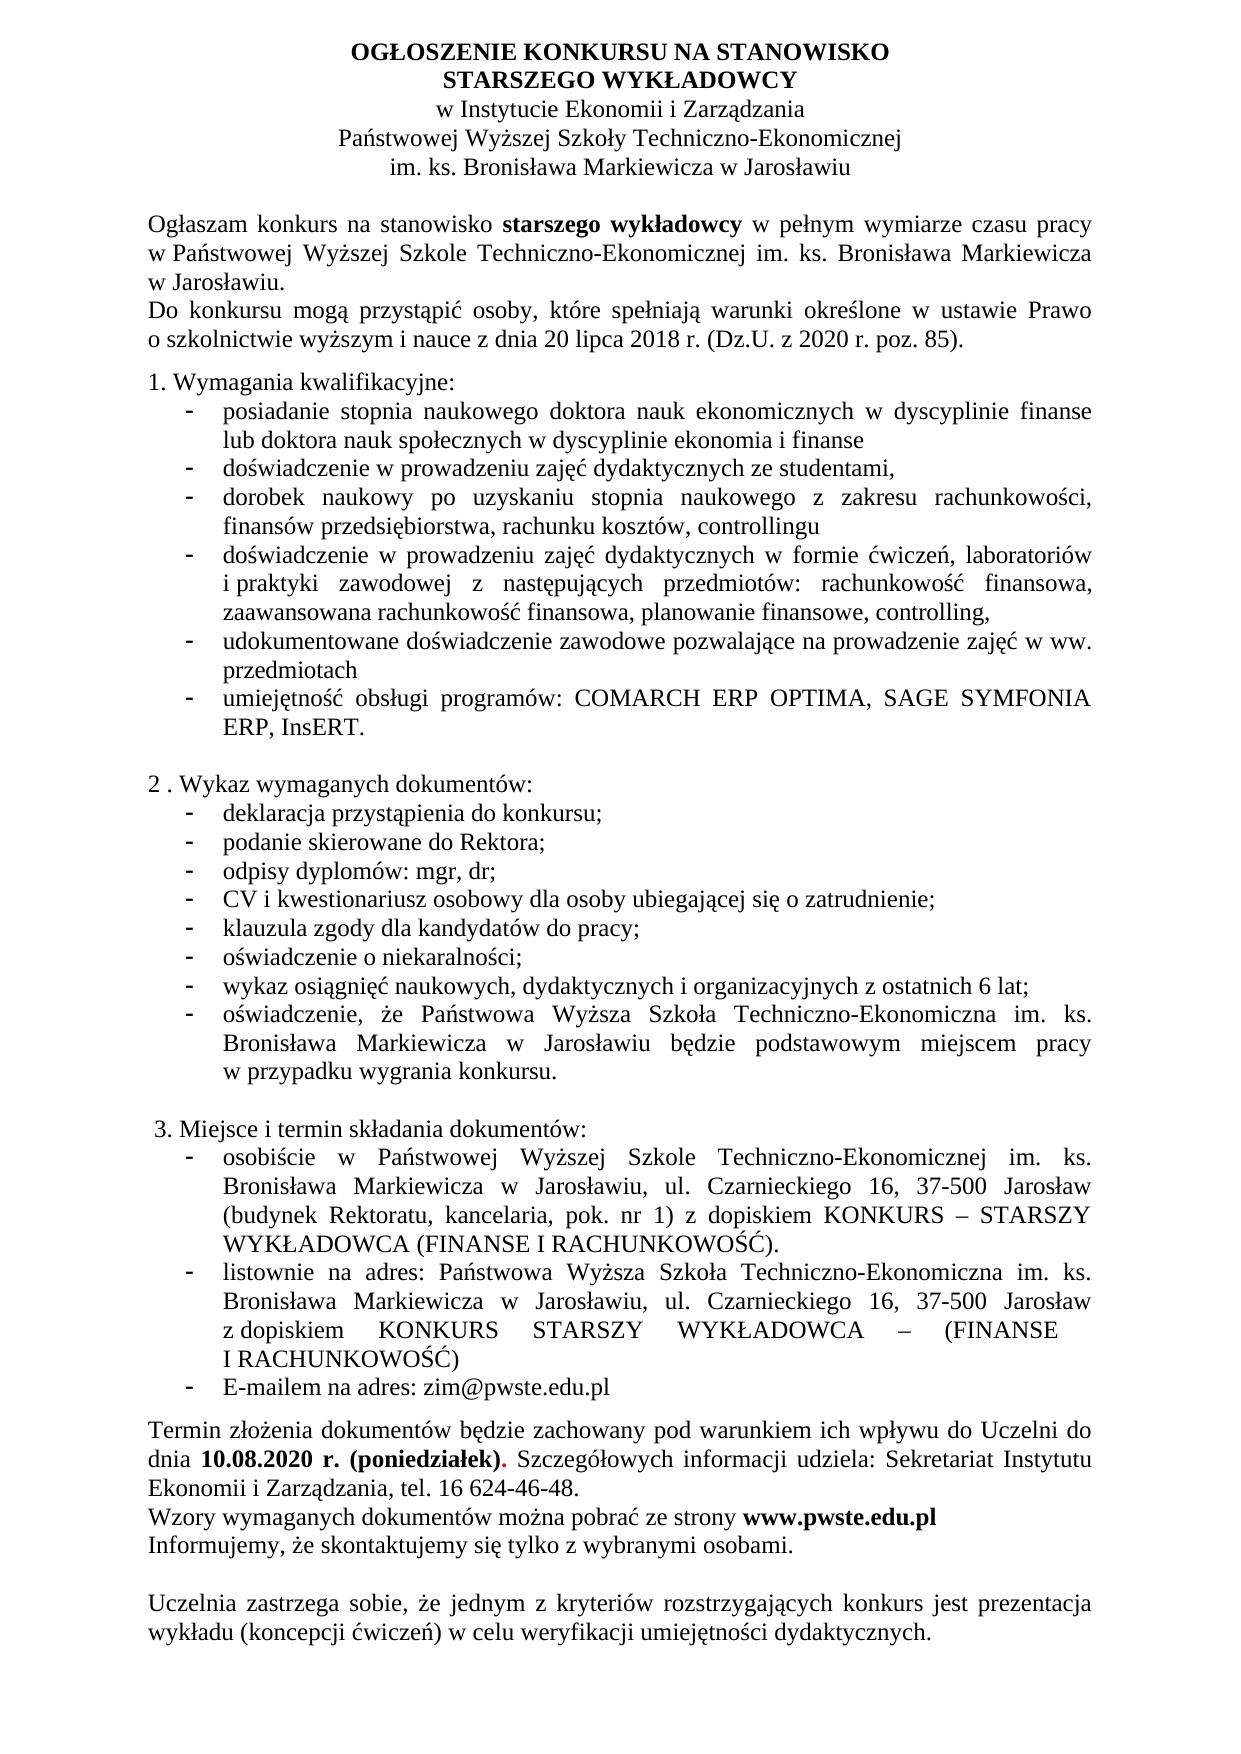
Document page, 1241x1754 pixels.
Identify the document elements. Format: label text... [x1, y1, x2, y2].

list listownie na adres: Państwowa Wyższa Szkoła Techniczno-Ekonomiczna im. ks. Bronisława Markiewicza w Jarosławiu, ul. Czarnieckiego 16, 37-500 Jarosław z dopiskiem KONKURS STARSZY WYKŁADOWCA – (FINANSE I RACHUNKOWOŚĆ) [185, 1257, 1092, 1372]
text Do konkursu mogą przystąpić osoby, które spełniają warunki określone w ustawie Prawo o szkolnictwie wyższym i nauce z dnia 20 lipca 2018 r. (Dz.U. z 2020 r. poz. 85). [148, 295, 1092, 353]
text STARSZEGO WYKŁADOWCY [148, 65, 1092, 94]
list osobiście w Państwowej Wyższej Szkole Techniczno-Ekonomicznej im. ks. Bronisława Markiewicza w Jarosławiu, ul. Czarnieckiego 16, 37-500 Jarosław (budynek Rektoratu, kancelaria, pok. nr 1) z dopiskiem KONKURS – STARSZY WYKŁADOWCA (FINANSE I RACHUNKOWOŚĆ). [185, 1142, 1092, 1257]
list 3. Miejsce i termin składania dokumentów: [148, 1114, 1092, 1142]
list wykaz osiągnięć naukowych, dydaktycznych i organizacyjnych z ostatnich 6 lat; [185, 971, 1092, 999]
list CV i kwestionariusz osobowy dla osoby ubiegającej się o zatrudnienie; [185, 884, 1092, 913]
text Uczelnia zastrzega sobie, że jednym z kryteriów rozstrzygających konkurs jest prezentacja wykładu (koncepcji ćwiczeń) w celu weryfikacji umiejętności dydaktycznych. [148, 1588, 1092, 1646]
text Wzory wymaganych dokumentów można pobrać ze strony www.pwste.edu.pl [148, 1502, 1092, 1531]
list dorobek naukowy po uzyskaniu stopnia naukowego z zakresu rachunkowości, finansów przedsiębiorstwa, rachunku kosztów, controllingu [185, 482, 1092, 540]
text Państwowej Wyższej Szkoły Techniczno-Ekonomicznej [148, 123, 1092, 152]
text Termin złożenia dokumentów będzie zachowany pod warunkiem ich wpływu do Uczelni do dnia 10.08.2020 r. (poniedziałek). Szczegółowych informacji udziela: Sekretariat Instytutu Ekonomii i Zarządzania, tel. 16 624-46-48. [148, 1416, 1092, 1502]
list posiadanie stopnia naukowego doktora nauk ekonomicznych w dyscyplinie finanse lub doktora nauk społecznych w dyscyplinie ekonomia i finanse [185, 396, 1092, 453]
list doświadczenie w prowadzeniu zajęć dydaktycznych w formie ćwiczeń, laboratoriów i praktyki zawodowej z następujących przedmiotów: rachunkowość finansowa, zaawansowana rachunkowość finansowa, planowanie finansowe, controlling, [185, 540, 1092, 626]
text OGŁOSZENIE KONKURSU NA STANOWISKO [148, 37, 1092, 65]
list doświadczenie w prowadzeniu zajęć dydaktycznych ze studentami, [185, 453, 1092, 482]
list E-mailem na adres: zim@pwste.edu.pl [185, 1372, 1092, 1401]
list klauzula zgody dla kandydatów do pracy; [185, 913, 1092, 942]
text 2 . Wykaz wymaganych dokumentów: [148, 769, 1092, 798]
list oświadczenie o niekaralności; [185, 942, 1092, 971]
list oświadczenie, że Państwowa Wyższa Szkoła Techniczno-Ekonomiczna im. ks. Bronisława Markiewicza w Jarosławiu będzie podstawowym miejscem pracy w przypadku wygrania konkursu. [185, 999, 1093, 1085]
text im. ks. Bronisława Markiewicza w Jarosławiu [148, 152, 1092, 180]
text 1. Wymagania kwalifikacyjne: [148, 367, 1092, 396]
list odpisy dyplomów: mgr, dr; [185, 856, 1092, 884]
list umiejętność obsługi programów: COMARCH ERP OPTIMA, SAGE SYMFONIA ERP, InsERT. [185, 683, 1092, 741]
list udokumentowane doświadczenie zawodowe pozwalające na prowadzenie zajęć w ww. przedmiotach [185, 626, 1092, 683]
list deklaracja przystąpienia do konkursu; [185, 798, 1092, 827]
text Informujemy, że skontaktujemy się tylko z wybranymi osobami. [148, 1531, 1092, 1559]
text Ogłaszam konkurs na stanowisko starszego wykładowcy w pełnym wymiarze czasu pracy w Państwowej Wyższej Szkole Techniczno-Ekonomicznej im. ks. Bronisława Markiewicza w Jarosławiu. [148, 209, 1092, 295]
text w Instytucie Ekonomii i Zarządzania [148, 94, 1092, 123]
list podanie skierowane do Rektora; [185, 827, 1092, 856]
